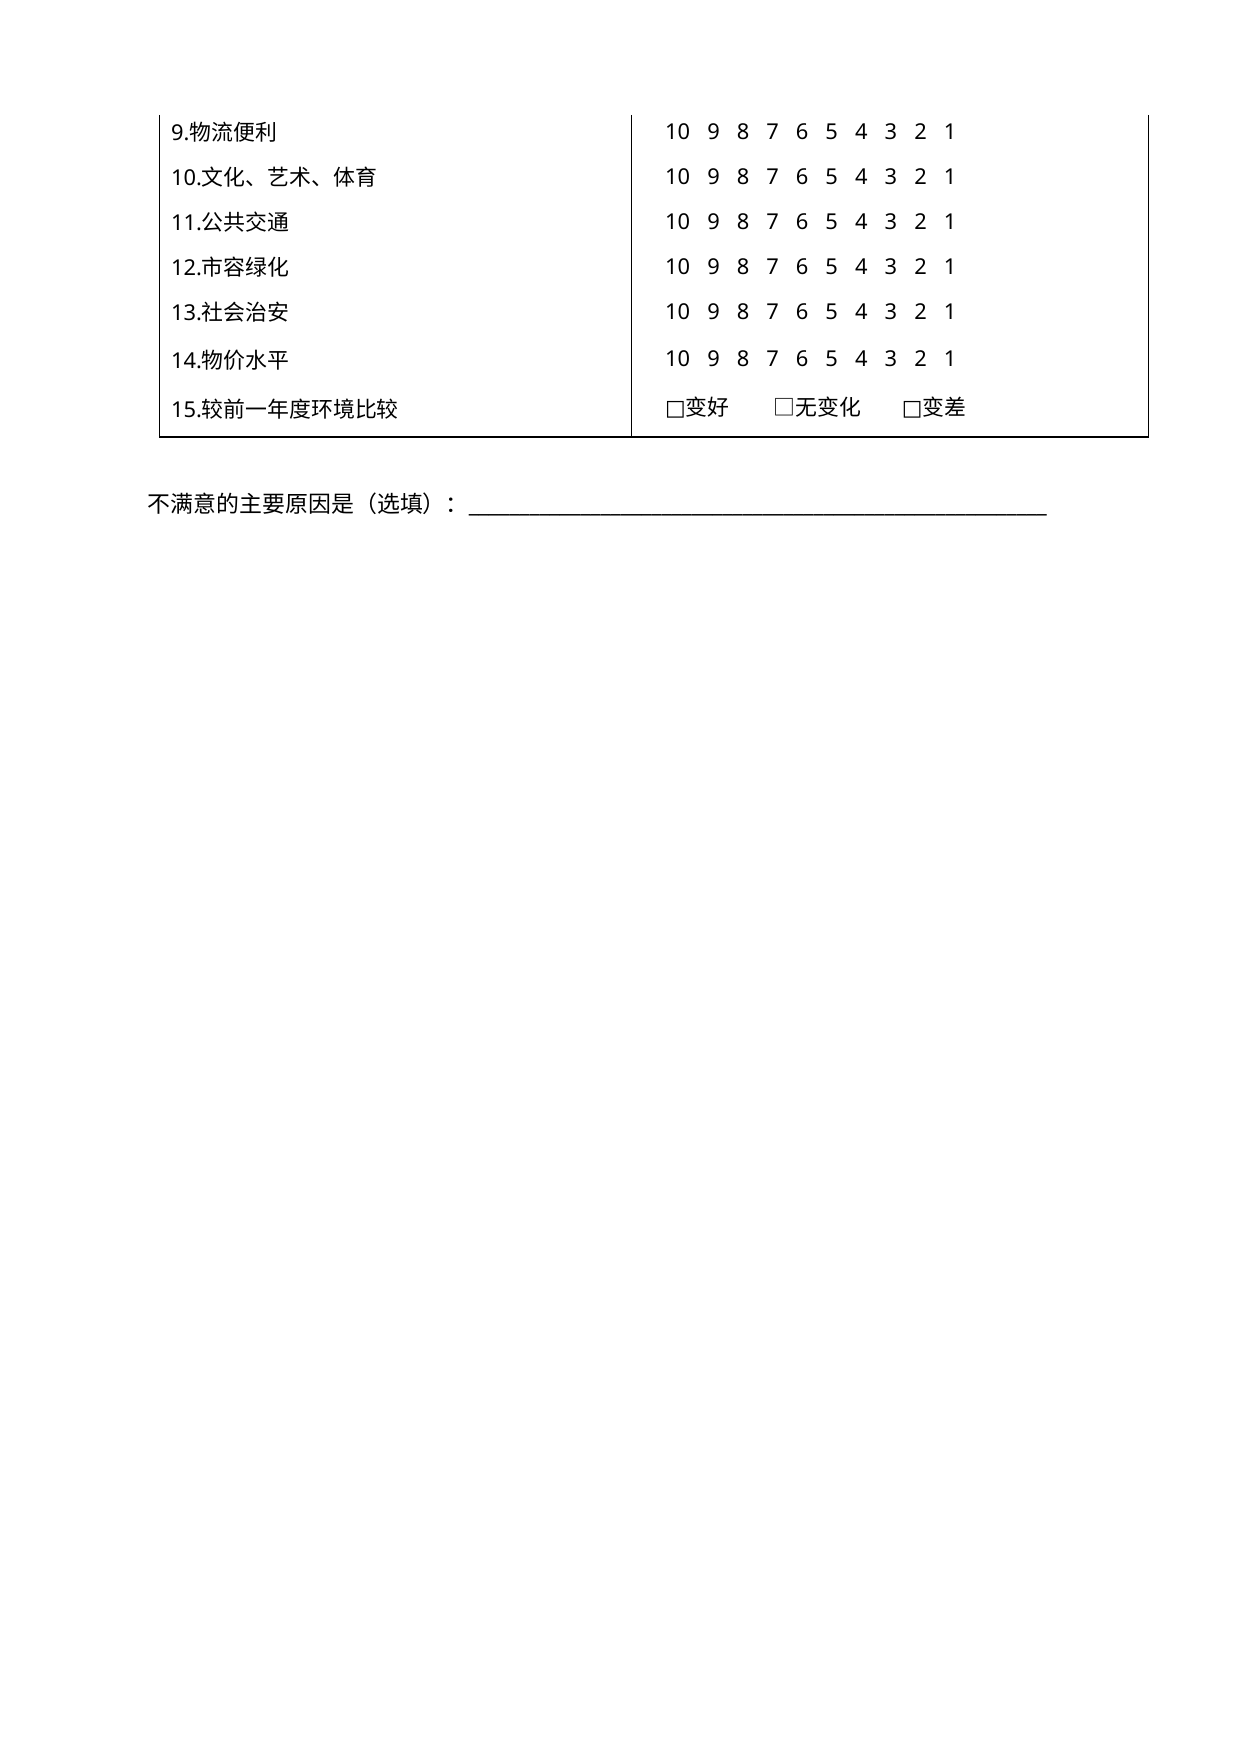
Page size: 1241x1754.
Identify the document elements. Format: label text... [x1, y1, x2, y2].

table_cell 10 9 8 7 6 5 4 3 2 1 10 9 8 7 6 5 4 3 2 1 □变好 □无变化 □变差 [632, 295, 1148, 436]
table_cell 11.公共交通 [160, 205, 631, 250]
table_cell 10.文化、艺术、体育 [160, 160, 631, 205]
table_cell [160, 115, 631, 160]
table_cell 10 9 8 7 6 5 4 3 2 1 [632, 160, 1148, 205]
table_cell 10 9 8 7 6 5 4 3 2 1 [632, 205, 1148, 250]
table_cell 10 9 8 7 6 5 4 3 2 1 [632, 250, 1148, 295]
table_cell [632, 115, 1148, 160]
list 不满意的主要原因是（选填）：_________________________________________________________ [148, 470, 1110, 535]
table_cell 13.社会治安 14.物价水平 15.较前一年度环境比较 [160, 295, 631, 436]
table_cell 12.市容绿化 [160, 250, 631, 295]
